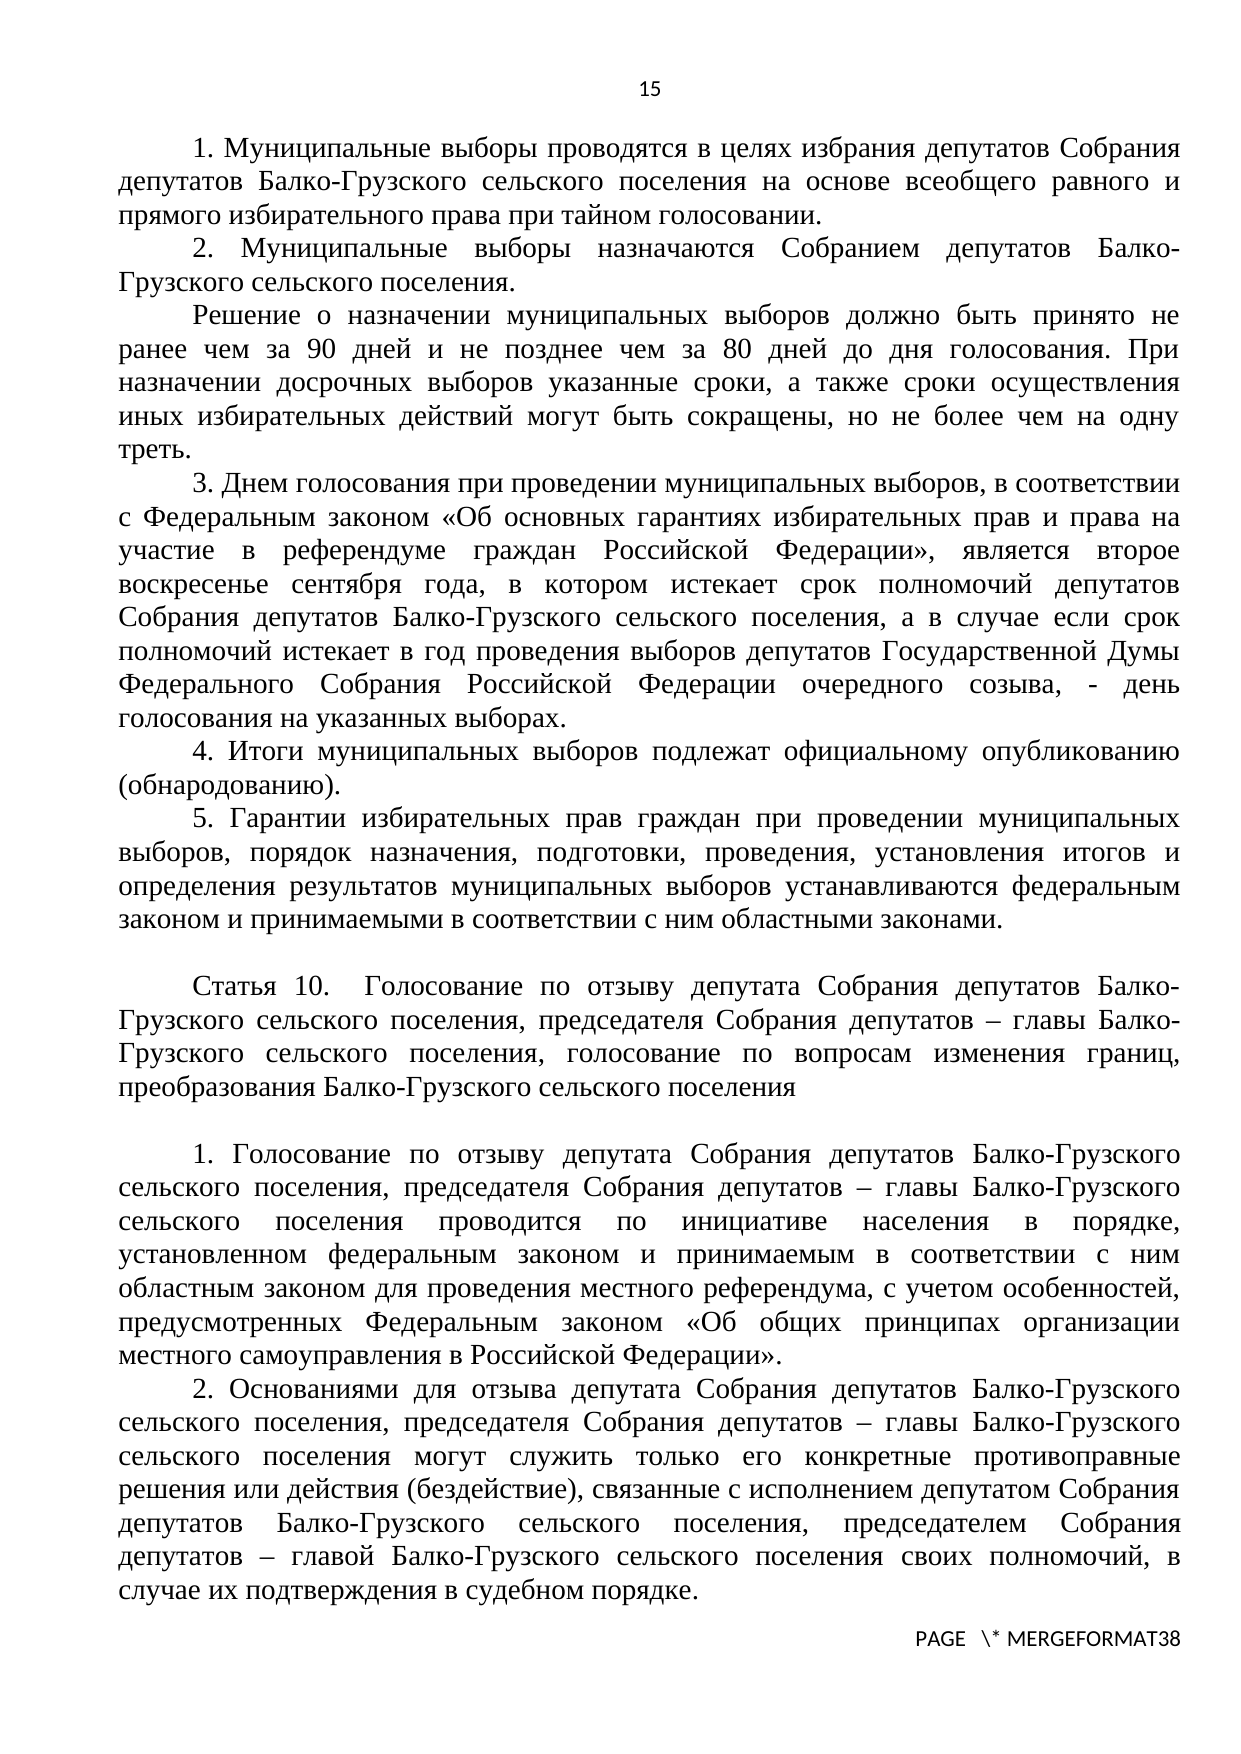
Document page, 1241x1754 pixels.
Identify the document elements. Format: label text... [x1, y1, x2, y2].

text Решение о назначении муниципальных выборов должно быть принято не ранее чем за 90 дней и не позднее чем за 80 дней до дня голосования. При назначении досрочных выборов указанные сроки, а также сроки осуществления иных избирательных действий могут быть сокращены, но не более чем на одну треть. [118, 297, 1181, 465]
text 5. Гарантии избирательных прав граждан при проведении муниципальных выборов, порядок назначения, подготовки, проведения, установления итогов и определения результатов муниципальных выборов устанавливаются федеральным законом и принимаемыми в соответствии с ним областными законами. [118, 801, 1181, 935]
text 1. Муниципальные выборы проводятся в целях избрания депутатов Собрания депутатов Балко-Грузского сельского поселения на основе всеобщего равного и прямого избирательного права при тайном голосовании. [118, 130, 1181, 230]
text Статья 10. Голосование по отзыву депутата Собрания депутатов Балко-Грузского сельского поселения, председателя Собрания депутатов – главы Балко-Грузского сельского поселения, голосование по вопросам изменения границ, преобразования Балко-Грузского сельского поселения [118, 968, 1181, 1102]
text 2. Муниципальные выборы назначаются Собранием депутатов Балко-Грузского сельского поселения. [118, 230, 1181, 297]
text 2. Основаниями для отзыва депутата Собрания депутатов Балко-Грузского сельского поселения, председателя Собрания депутатов – главы Балко-Грузского сельского поселения могут служить только его конкретные противоправные решения или действия (бездействие), связанные с исполнением депутатом Собрания депутатов Балко-Грузского сельского поселения, председателем Собрания депутатов – главой Балко-Грузского сельского поселения своих полномочий, в случае их подтверждения в судебном порядке. [118, 1371, 1181, 1606]
text 3. Днем голосования при проведении муниципальных выборов, в соответствии с Федеральным законом «Об основных гарантиях избирательных прав и права на участие в референдуме граждан Российской Федерации», является второе воскресенье сентября года, в котором истекает срок полномочий депутатов Собрания депутатов Балко-Грузского сельского поселения, а в случае если срок полномочий истекает в год проведения выборов депутатов Государственной Думы Федерального Собрания Российской Федерации очередного созыва, - день голосования на указанных выборах. [118, 465, 1181, 733]
text 4. Итоги муниципальных выборов подлежат официальному опубликованию (обнародованию). [118, 733, 1181, 801]
text 1. Голосование по отзыву депутата Собрания депутатов Балко-Грузского сельского поселения, председателя Собрания депутатов – главы Балко-Грузского сельского поселения проводится по инициативе населения в порядке, установленном федеральным законом и принимаемым в соответствии с ним областным законом для проведения местного референдума, с учетом особенностей, предусмотренных Федеральным законом «Об общих принципах организации местного самоуправления в Российской Федерации». [118, 1136, 1181, 1371]
